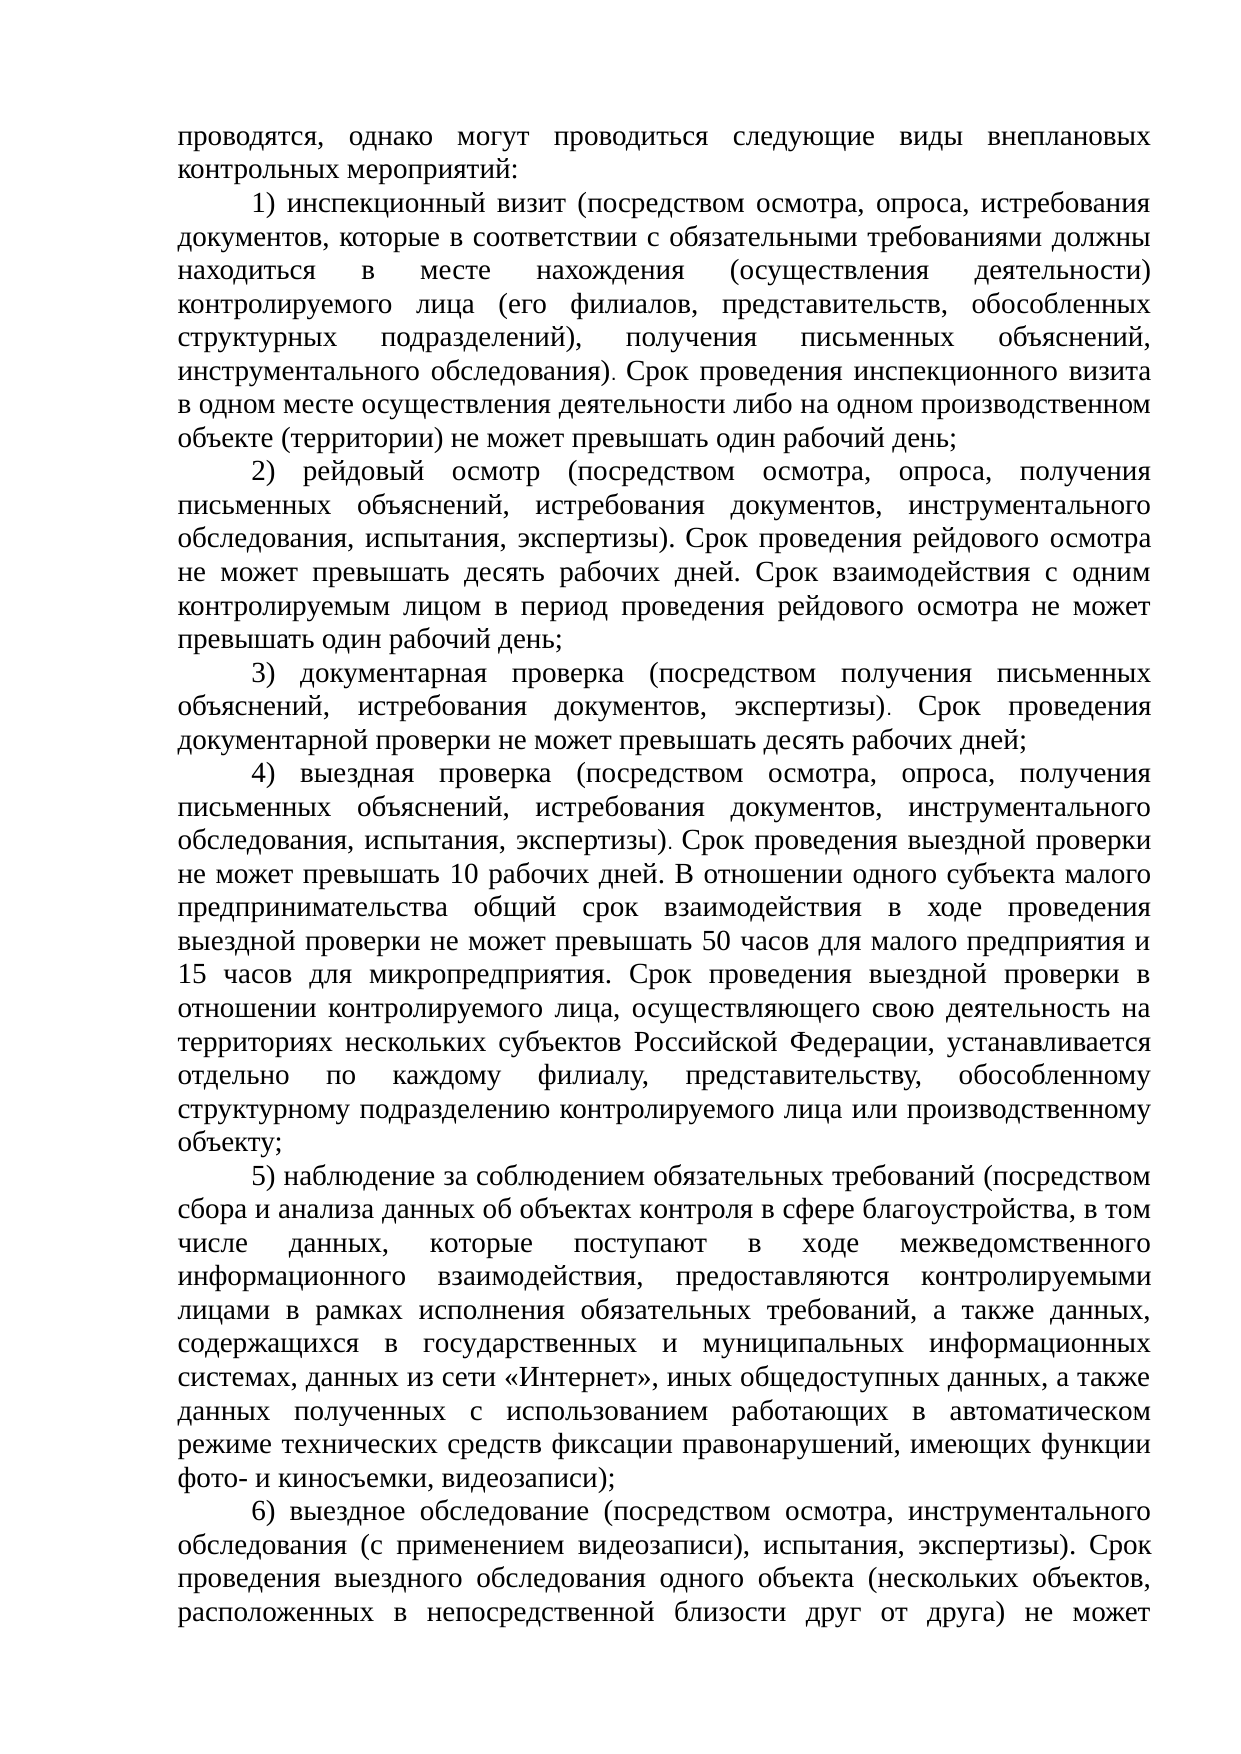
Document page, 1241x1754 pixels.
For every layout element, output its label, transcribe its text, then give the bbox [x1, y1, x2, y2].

text 5) наблюдение за соблюдением обязательных требований (посредством сбора и анализа данных об объектах контроля в сфере благоустройства, в том числе данных, которые поступают в ходе межведомственного информационного взаимодействия, предоставляются контролируемыми лицами в рамках исполнения обязательных требований, а также данных, содержащихся в государственных и муниципальных информационных системах, данных из сети «Интернет», иных общедоступных данных, а также данных полученных с использованием работающих в автоматическом режиме технических средств фиксации правонарушений, имеющих функции фото- и киносъемки, видеозаписи); [177, 1158, 1152, 1292]
text 4) выездная проверка (посредством осмотра, опроса, получения письменных объяснений, истребования документов, инструментального обследования, испытания, экспертизы). Срок проведения выездной проверки не может превышать 10 рабочих дней. В отношении одного субъекта малого предпринимательства общий срок взаимодействия в ходе проведения выездной проверки не может превышать 50 часов для малого предприятия и 15 часов для микропредприятия. Срок проведения выездной проверки в отношении контролируемого лица, осуществляющего свою деятельность на территориях нескольких субъектов Российской Федерации, устанавливается отдельно по каждому филиалу, представительству, обособленному структурному подразделению контролируемого лица или производственному объекту; [177, 755, 1152, 1158]
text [177, 118, 1152, 185]
text 2) рейдовый осмотр (посредством осмотра, опроса, получения письменных объяснений, истребования документов, инструментального обследования, испытания, экспертизы). Срок проведения рейдового осмотра не может превышать десять рабочих дней. Срок взаимодействия с одним контролируемым лицом в период проведения рейдового осмотра не может превышать один рабочий день; [177, 453, 1152, 655]
text 3) документарная проверка (посредством получения письменных объяснений, истребования документов, экспертизы). Срок проведения документарной проверки не может превышать десять рабочих дней; [177, 655, 1152, 755]
text 1) инспекционный визит (посредством осмотра, опроса, истребования документов, которые в соответствии с обязательными требованиями должны находиться в месте нахождения (осуществления деятельности) контролируемого лица (его филиалов, представительств, обособленных структурных подразделений), получения письменных объяснений, инструментального обследования). Срок проведения инспекционного визита в одном месте осуществления деятельности либо на одном производственном объекте (территории) не может превышать один рабочий день; [177, 185, 1152, 453]
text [177, 1493, 1152, 1627]
